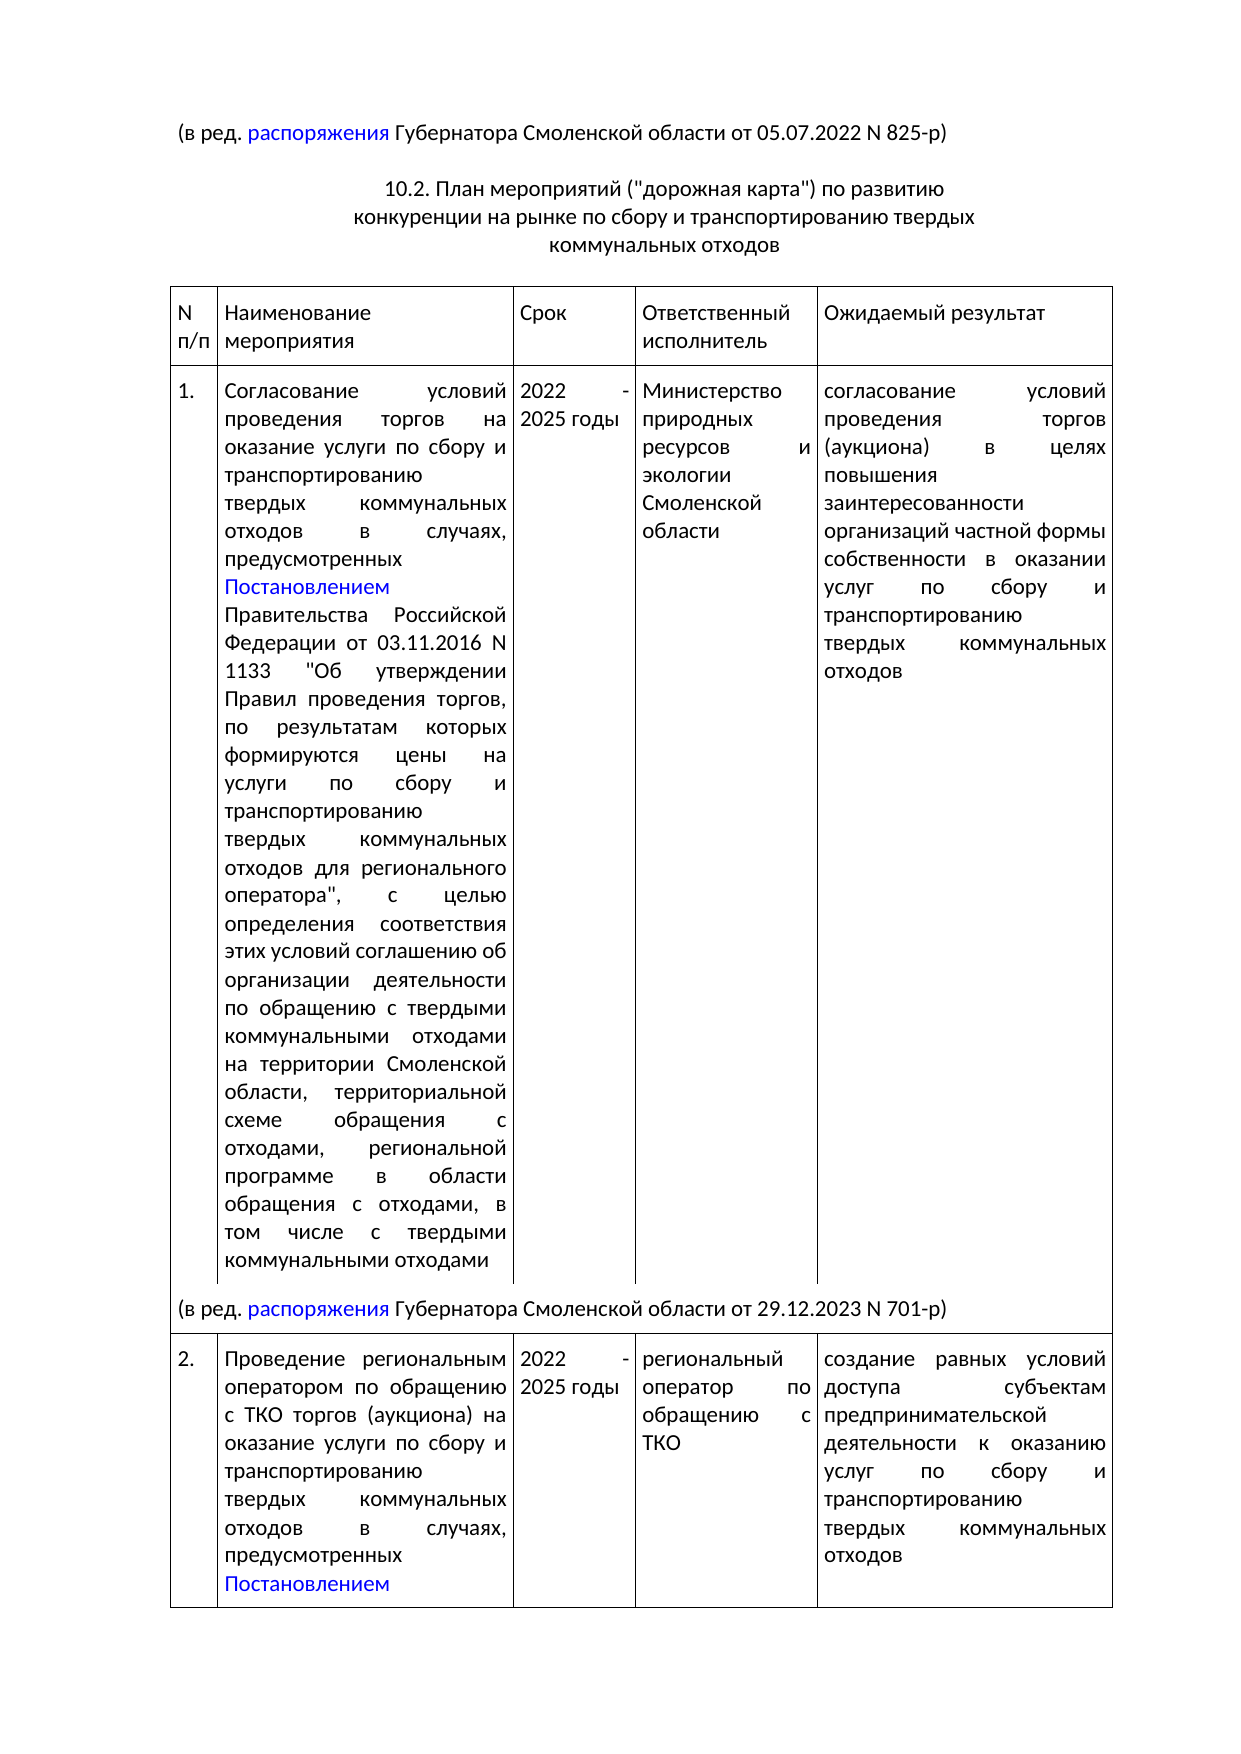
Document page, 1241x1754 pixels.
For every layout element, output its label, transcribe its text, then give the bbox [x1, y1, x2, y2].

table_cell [636, 1334, 817, 1607]
table_header Срок [514, 287, 635, 364]
table_cell 2022 - 2025 годы [514, 1334, 635, 1607]
text 10.2. План мероприятий ("дорожная карта") по развитию [177, 174, 1152, 202]
table_header Наименование мероприятия [218, 287, 513, 364]
table_cell согласование условий проведения торгов (аукциона) в целях повышения заинтересованности организаций частной формы собственности в оказании услуг по сбору и транспортированию твердых коммунальных отходов [818, 366, 1112, 1283]
text конкуренции на рынке по сбору и транспортированию твердых [177, 202, 1152, 230]
table_header N п/п [171, 287, 217, 364]
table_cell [218, 1334, 513, 1607]
text (в ред. распоряжения Губернатора Смоленской области от 05.07.2022 N 825-р) [177, 118, 1152, 146]
table_cell Согласование условий проведения торгов на оказание услуги по сбору и транспортированию твердых коммунальных отходов в случаях, предусмотренных Постановлением Правительства Российской Федерации от 03.11.2016 N 1133 "Об утверждении Правил проведения торгов, по результатам которых формируются цены на услуги по сбору и транспортированию твердых коммунальных отходов для регионального оператора", с целью определения соответствия этих условий соглашению об организации деятельности по обращению с твердыми коммунальными отходами на территории Смоленской области, территориальной схеме обращения с отходами, региональной программе в области обращения с отходами, в том числе с твердыми коммунальными отходами [218, 366, 513, 1283]
table_header Ответственный исполнитель [636, 287, 817, 364]
table_cell Министерство природных ресурсов и экологии Смоленской области [636, 366, 817, 1283]
table_cell (в ред. распоряжения Губернатора Смоленской области от 29.12.2023 N 701-р) [171, 1284, 1112, 1333]
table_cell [818, 1334, 1112, 1607]
table_cell 2. [171, 1334, 217, 1607]
text коммунальных отходов [177, 230, 1152, 258]
table_cell 1. [171, 366, 217, 1283]
table_cell 2022 - 2025 годы [514, 366, 635, 1283]
table_header Ожидаемый результат [818, 287, 1112, 364]
